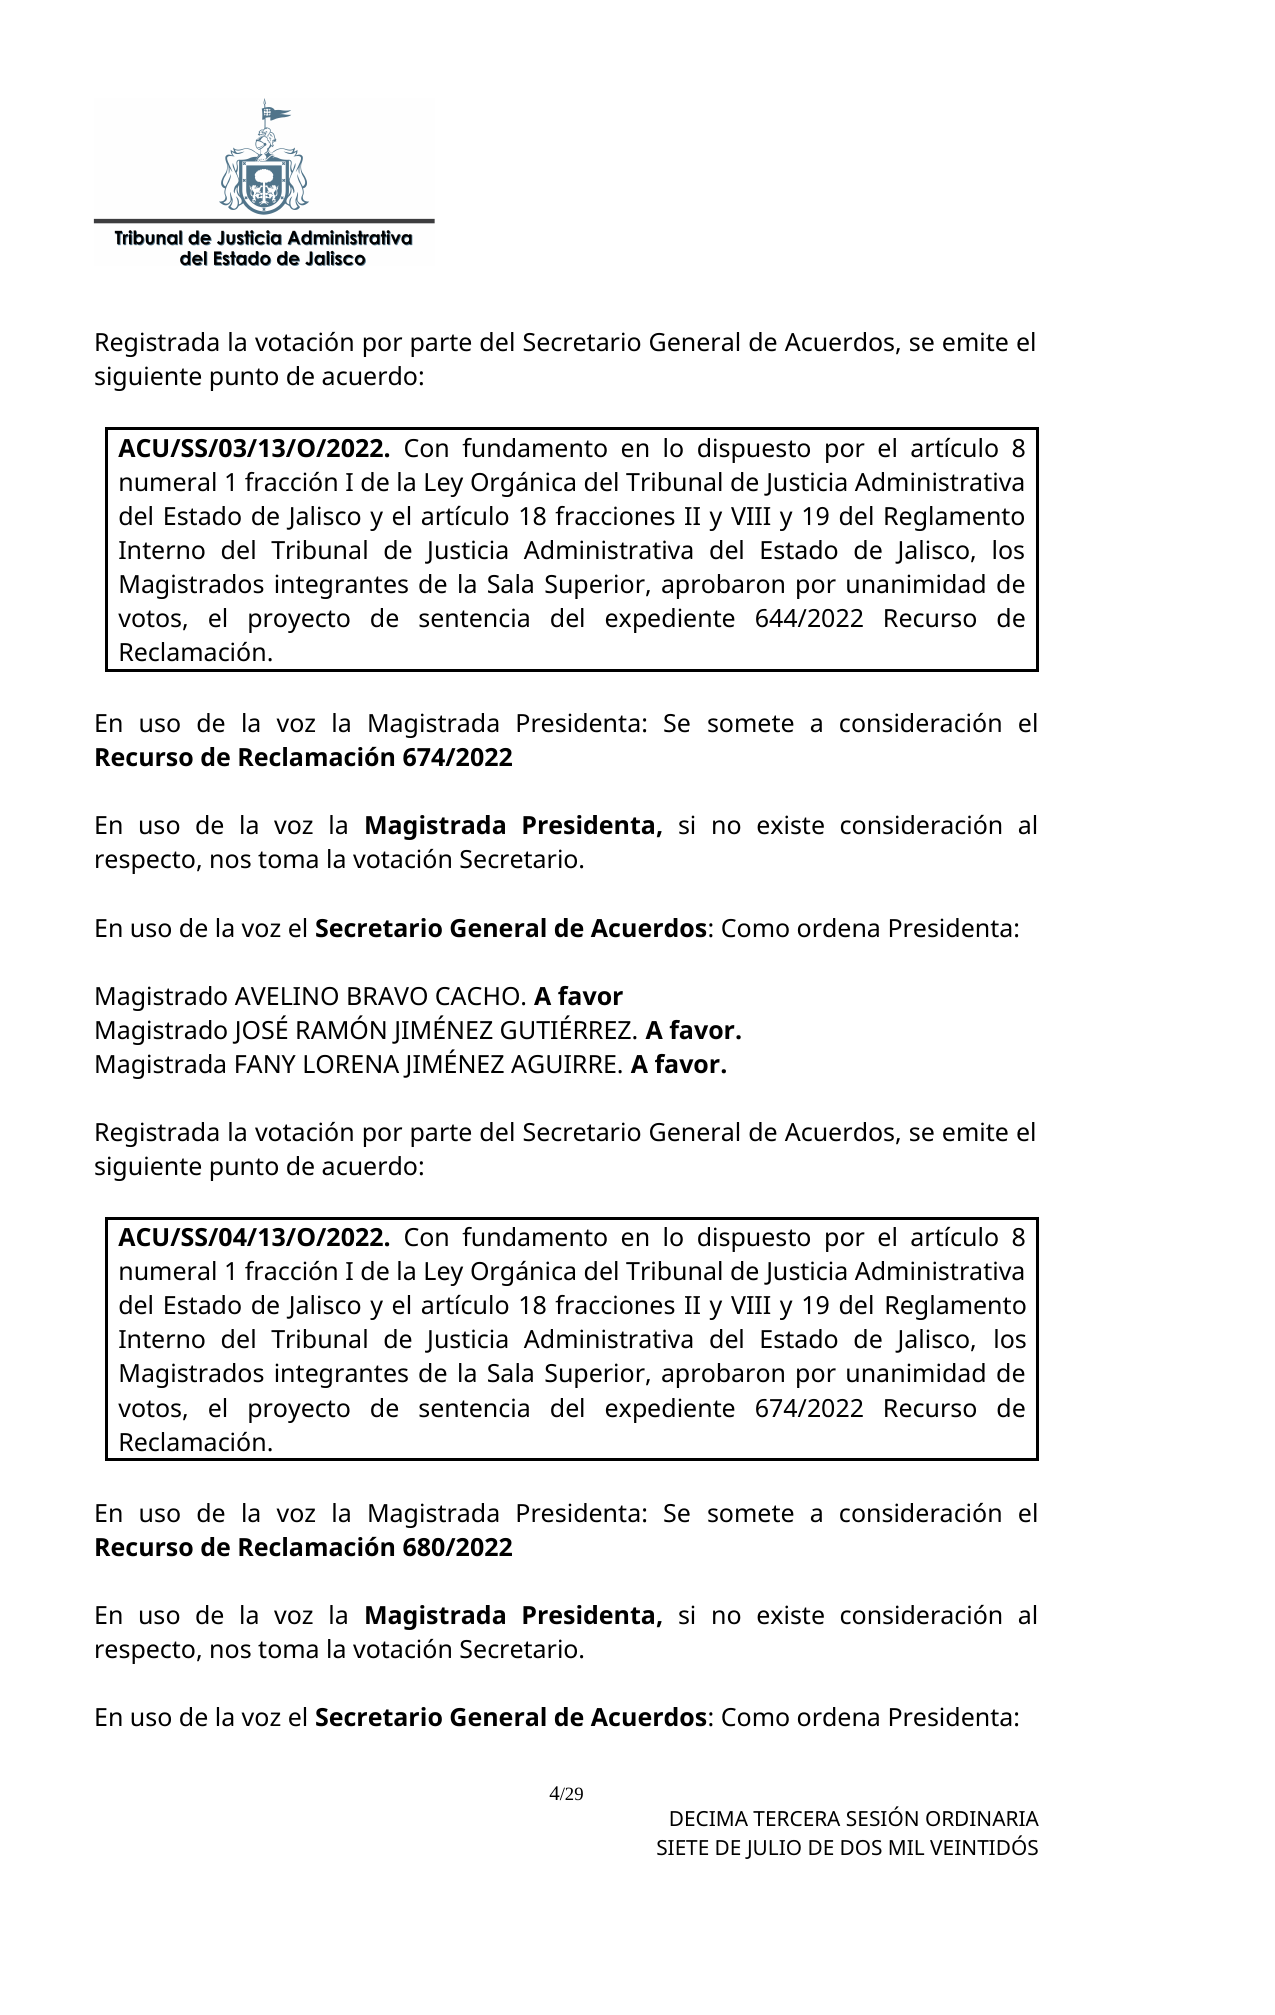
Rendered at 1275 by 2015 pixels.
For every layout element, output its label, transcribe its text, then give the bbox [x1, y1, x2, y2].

text Registrada la votación por parte del Secretario General de Acuerdos, se emite el siguiente punto de acuerdo: [94, 325, 1039, 393]
text En uso de la voz la Magistrada Presidenta: Se somete a consideración el Recurso de Reclamación 674/2022 [94, 706, 1039, 774]
text Magistrado AVELINO BRAVO CACHO. A favor [94, 978, 1039, 1012]
text En uso de la voz la Magistrada Presidenta, si no existe consideración al respecto, nos toma la votación Secretario. [94, 1598, 1039, 1666]
text En uso de la voz la Magistrada Presidenta, si no existe consideración al respecto, nos toma la votación Secretario. [94, 808, 1039, 876]
text Magistrada FANY LORENA JIMÉNEZ AGUIRRE. A favor. [94, 1046, 1039, 1081]
text En uso de la voz el Secretario General de Acuerdos: Como ordena Presidenta: [94, 1700, 1039, 1734]
picture [93, 98, 435, 266]
table_header ACU/SS/04/13/O/2022. Con fundamento en lo dispuesto por el artículo 8 numeral 1 fracción I de la Ley Orgánica del Tribunal de Justicia Administrativa del Estado de Jalisco y el artículo 18 fracciones II y VIII y 19 del Reglamento Interno del Tribunal de Justicia Administrativa del Estado de Jalisco, los Magistrados integrantes de la Sala Superior, aprobaron por unanimidad de votos, el proyecto de sentencia del expediente 674/2022 Recurso de Reclamación. [108, 1220, 1036, 1458]
text Registrada la votación por parte del Secretario General de Acuerdos, se emite el siguiente punto de acuerdo: [94, 1114, 1039, 1183]
text En uso de la voz la Magistrada Presidenta: Se somete a consideración el Recurso de Reclamación 680/2022 [94, 1496, 1039, 1564]
text Magistrado JOSÉ RAMÓN JIMÉNEZ GUTIÉRREZ. A favor. [94, 1012, 1039, 1046]
text En uso de la voz el Secretario General de Acuerdos: Como ordena Presidenta: [94, 910, 1039, 944]
table_header ACU/SS/03/13/O/2022. Con fundamento en lo dispuesto por el artículo 8 numeral 1 fracción I de la Ley Orgánica del Tribunal de Justicia Administrativa del Estado de Jalisco y el artículo 18 fracciones II y VIII y 19 del Reglamento Interno del Tribunal de Justicia Administrativa del Estado de Jalisco, los Magistrados integrantes de la Sala Superior, aprobaron por unanimidad de votos, el proyecto de sentencia del expediente 644/2022 Recurso de Reclamación. [108, 430, 1036, 669]
